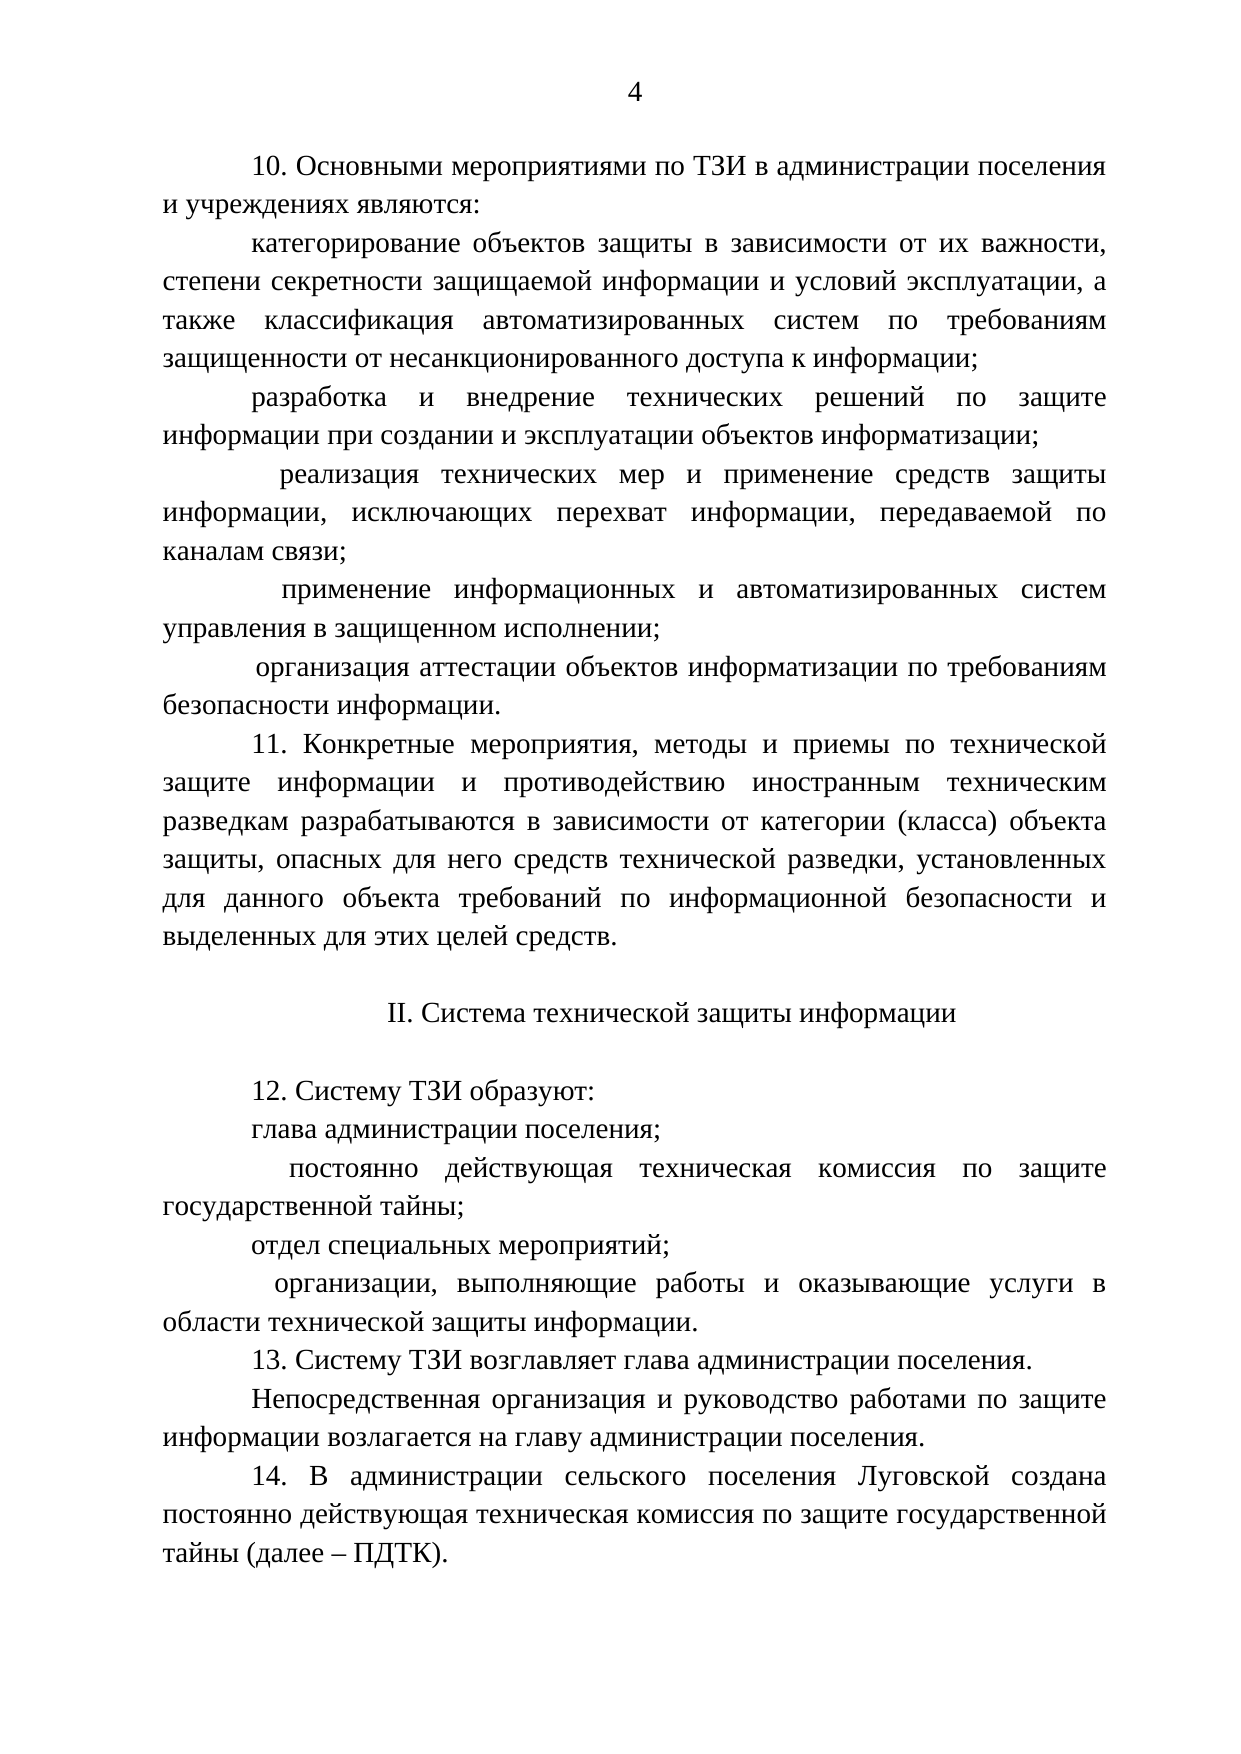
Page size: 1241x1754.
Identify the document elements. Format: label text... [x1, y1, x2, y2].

text отдел специальных мероприятий; [162, 1227, 1107, 1260]
text применение информационных и автоматизированных систем управления в защищенном исполнении; [162, 572, 1107, 644]
text реализация технических мер и применение средств защиты информации, исключающих перехват информации, передаваемой по каналам связи; [162, 456, 1107, 567]
text категорирование объектов защиты в зависимости от их важности, степени секретности защищаемой информации и условий эксплуатации, а также классификация автоматизированных систем по требованиям защищенности от несанкционированного доступа к информации; [162, 225, 1107, 374]
text разработка и внедрение технических решений по защите информации при создании и эксплуатации объектов информатизации; [162, 379, 1107, 451]
text глава администрации поселения; [162, 1111, 1107, 1145]
text 11. Конкретные мероприятия, методы и приемы по технической защите информации и противодействию иностранным техническим разведкам разрабатываются в зависимости от категории (класса) объекта защиты, опасных для него средств технической разведки, установленных для данного объекта требований по информационной безопасности и выделенных для этих целей средств. [162, 726, 1107, 952]
text организация аттестации объектов информатизации по требованиям безопасности информации. [162, 649, 1107, 721]
text Непосредственная организация и руководство работами по защите информации возлагается на главу администрации поселения. [162, 1381, 1107, 1453]
text 13. Систему ТЗИ возглавляет глава администрации поселения. [162, 1342, 1107, 1376]
text 14. В администрации сельского поселения Луговской создана постоянно действующая техническая комиссия по защите государственной тайны (далее – ПДТК). [162, 1458, 1107, 1569]
text 12. Систему ТЗИ образуют: [162, 1073, 1107, 1106]
text организации, выполняющие работы и оказывающие услуги в области технической защиты информации. [162, 1265, 1107, 1337]
text 10. Основными мероприятиями по ТЗИ в администрации поселения и учреждениях являются: [162, 148, 1107, 220]
text постоянно действующая техническая комиссия по защите государственной тайны; [162, 1150, 1107, 1222]
text II. Система технической защиты информации [162, 996, 1107, 1029]
